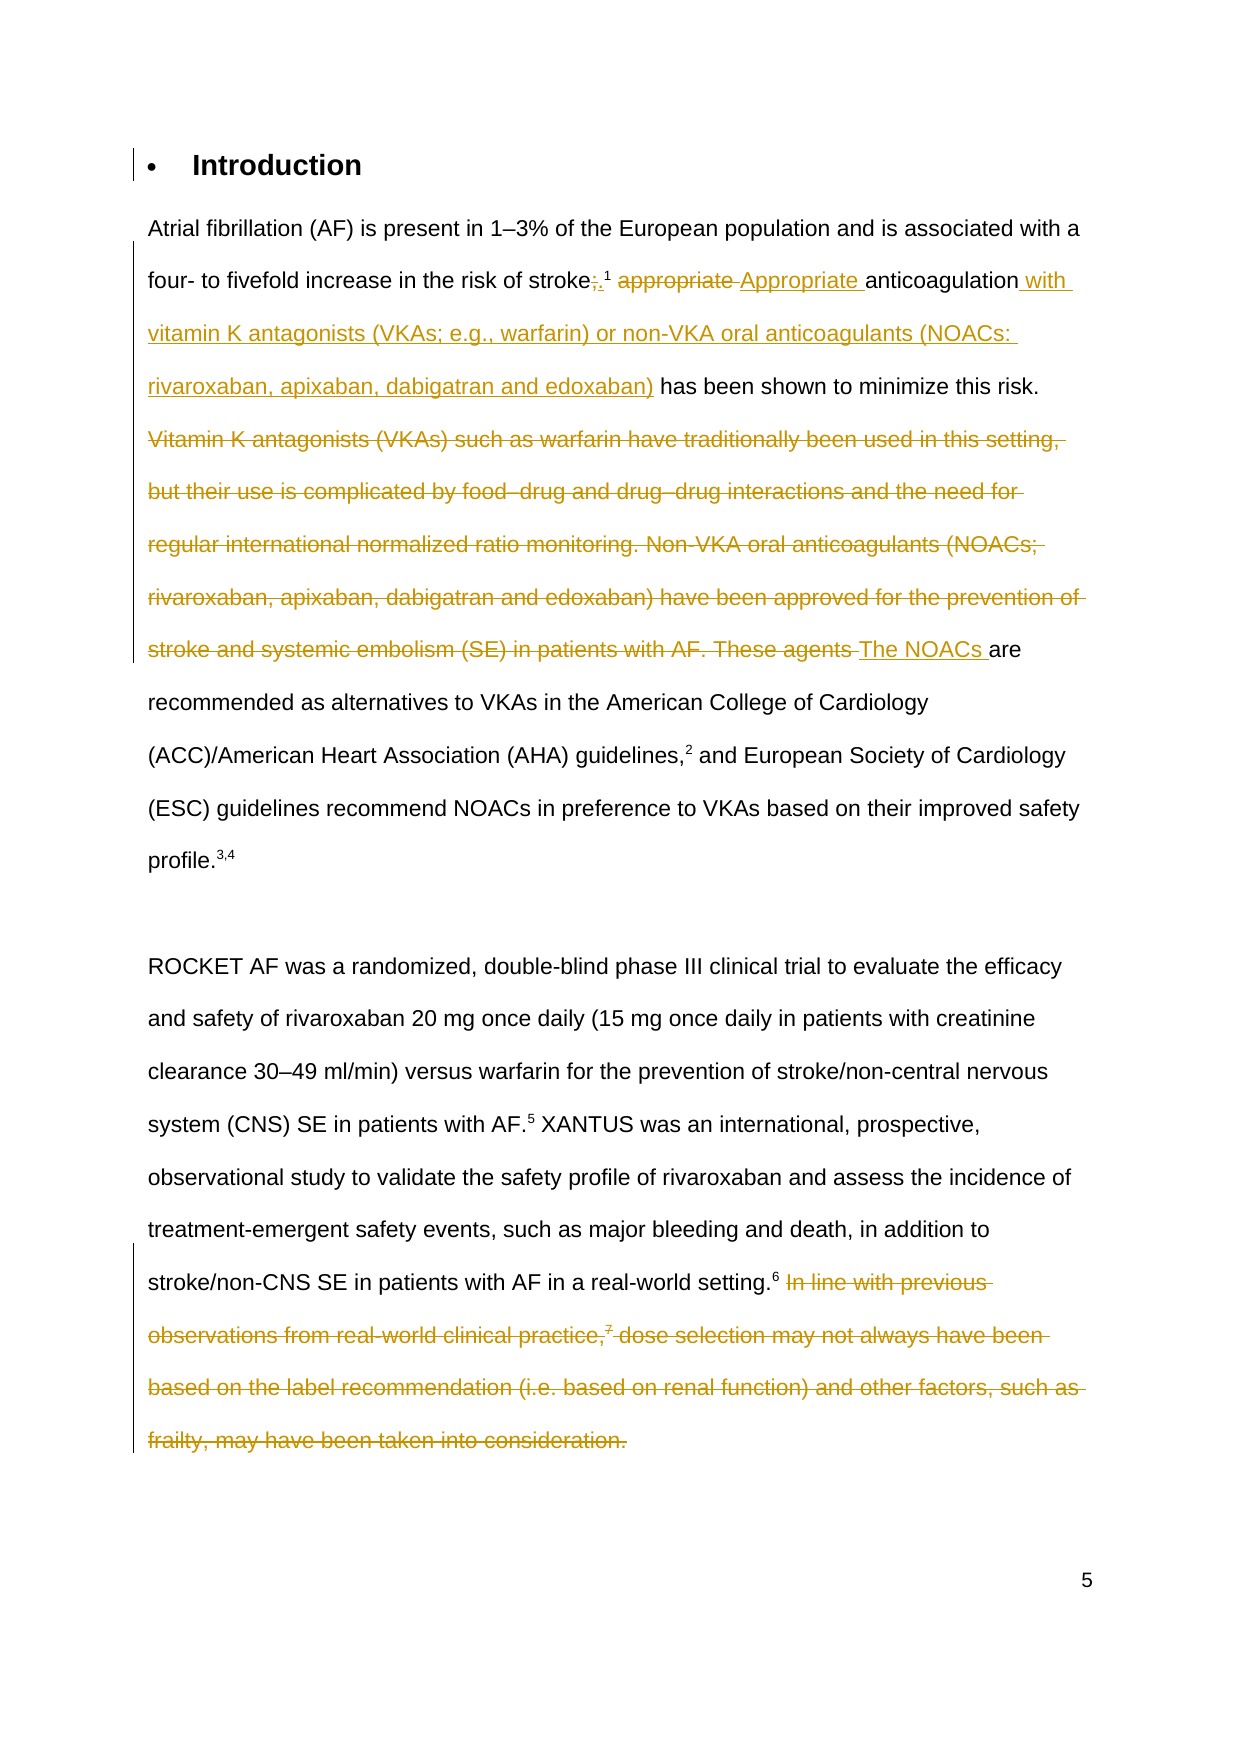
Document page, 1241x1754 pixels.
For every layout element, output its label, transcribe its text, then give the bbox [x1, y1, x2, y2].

text ROCKET AF was a randomized, double-blind phase III clinical trial to evaluate the efficacy and safety of rivaroxaban 20 mg once daily (15 mg once daily in patients with creatinine clearance 30–49 ml/min) versus warfarin for the prevention of stroke/non-central nervous system (CNS) SE in patients with AF.5 XANTUS was an international, prospective, observational study to validate the safety profile of rivaroxaban and assess the incidence of treatment-emergent safety events, such as major bleeding and death, in addition to stroke/non-CNS SE in patients with AF in a real-world setting.6 [148, 953, 1092, 1453]
list Introduction [148, 148, 1092, 181]
text Atrial fibrillation (AF) is present in 1–3% of the European population and is associated with a four- to fivefold increase in the risk of stroke1 anticoagulation has been shown to minimize this risk. are recommended as alternatives to VKAs in the American College of Cardiology (ACC)/American Heart Association (AHA) guidelines,2 and European Society of Cardiology (ESC) guidelines recommend NOACs in preference to VKAs based on their improved safety profile.3,4 [148, 215, 1092, 874]
